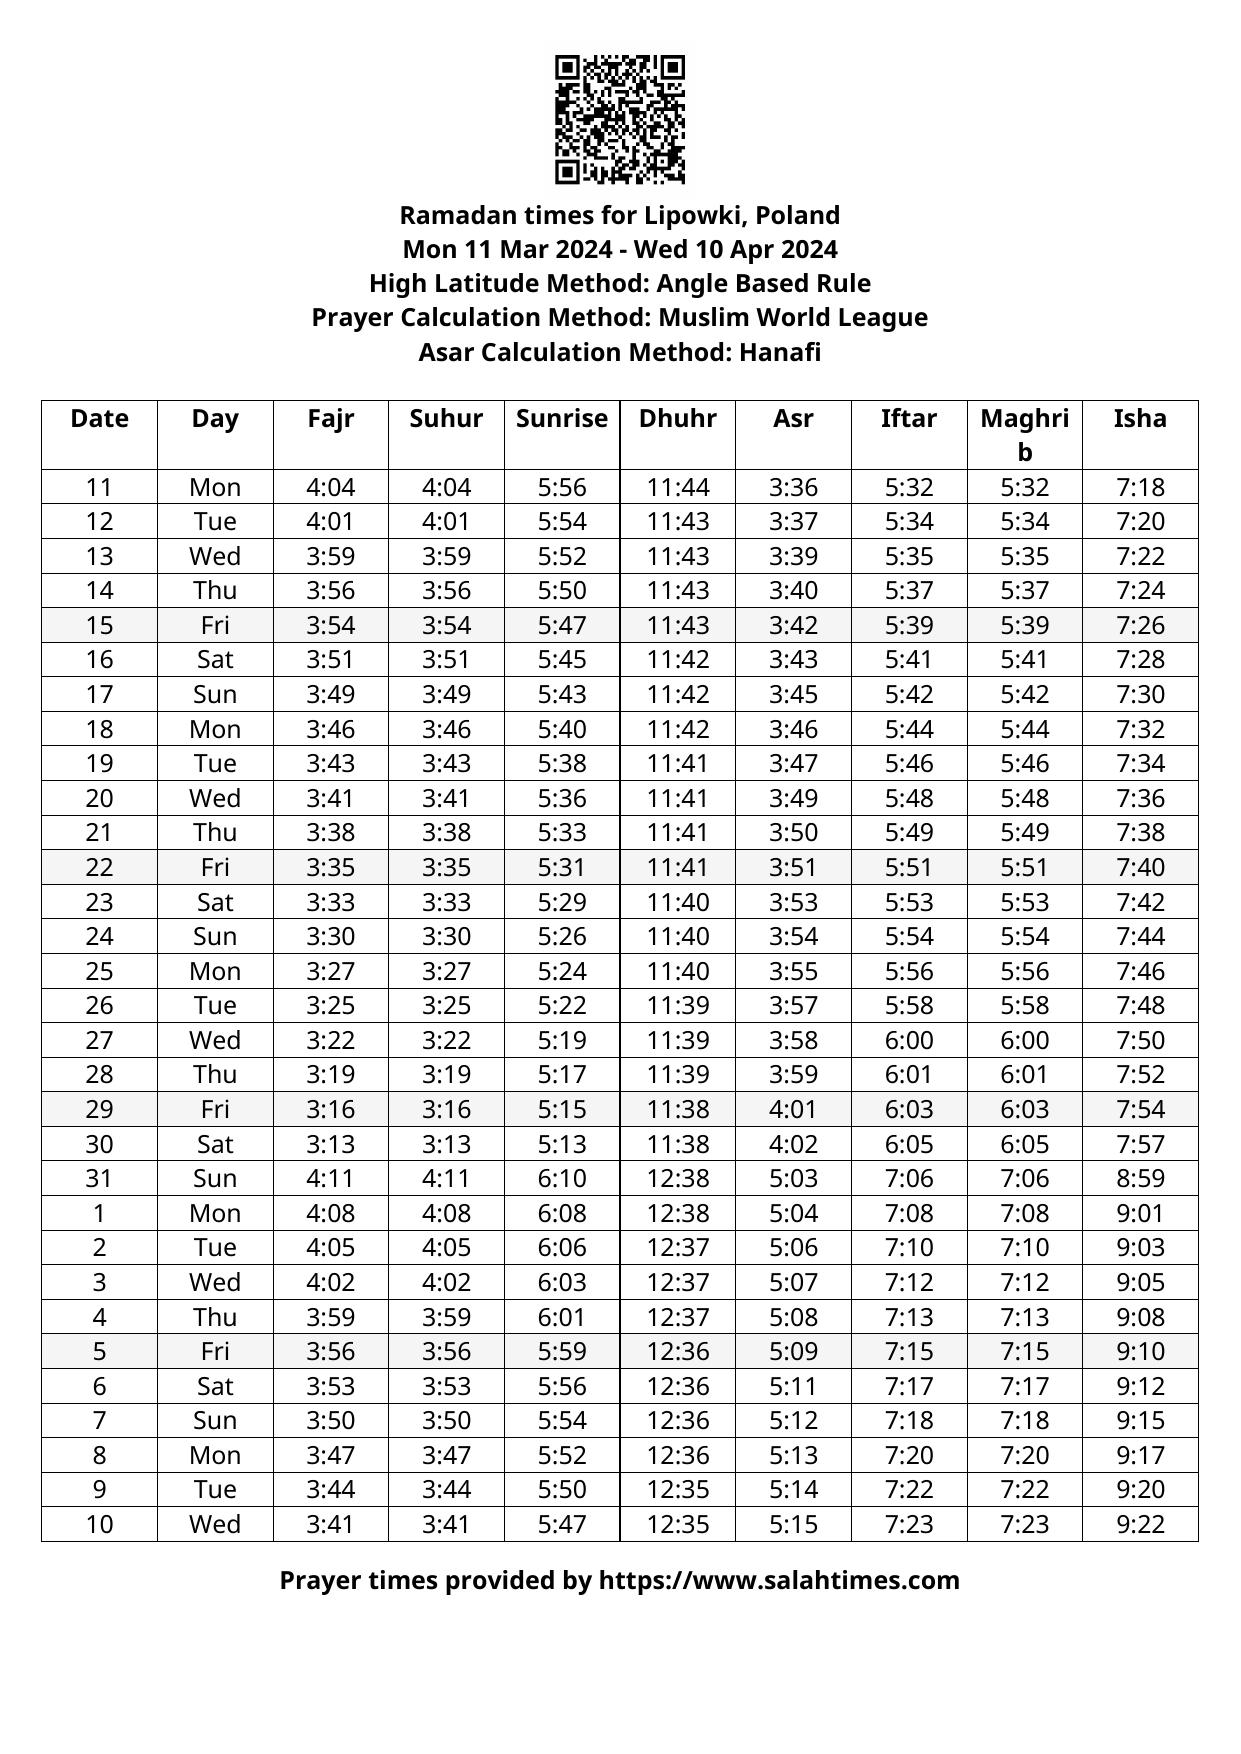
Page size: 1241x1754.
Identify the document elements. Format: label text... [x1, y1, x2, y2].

table_cell Fri [158, 850, 273, 884]
table_cell 5:52 [505, 539, 619, 572]
table_cell 7:13 [852, 1300, 967, 1333]
table_cell 11:39 [621, 1058, 735, 1091]
table_cell Sun [158, 677, 273, 711]
table_cell 5:37 [968, 574, 1082, 607]
table_cell 5:44 [968, 712, 1082, 745]
table_cell 5:58 [852, 989, 967, 1022]
table_cell Mon [158, 470, 273, 503]
table_cell 9:08 [1083, 1300, 1198, 1333]
table_cell 25 [42, 954, 157, 987]
table_cell 9:05 [1083, 1265, 1198, 1299]
table_cell 4:02 [389, 1265, 504, 1299]
text Prayer times provided by https://www.salahtimes.com [42, 1563, 1198, 1597]
table_cell 7:15 [852, 1334, 967, 1368]
table_cell 1 [42, 1196, 157, 1229]
table_cell 18 [42, 712, 157, 745]
table_cell 3:55 [736, 954, 851, 987]
table_cell 13 [42, 539, 157, 572]
table_cell 5:13 [505, 1127, 619, 1160]
text High Latitude Method: Angle Based Rule [42, 266, 1198, 300]
table_cell 7:20 [968, 1438, 1082, 1472]
table_cell 5:48 [852, 781, 967, 814]
table_cell Tue [158, 989, 273, 1022]
table_cell 7:17 [968, 1369, 1082, 1402]
table_cell Thu [158, 574, 273, 607]
table_header Maghrib [968, 401, 1082, 469]
table_cell 3:16 [274, 1092, 388, 1126]
table_cell 7:22 [852, 1473, 967, 1506]
table_cell 7:20 [1083, 504, 1198, 538]
table_cell 5:22 [505, 989, 619, 1022]
table_cell 5:33 [505, 816, 619, 849]
table_cell 4:01 [736, 1092, 851, 1126]
table_cell 3:56 [389, 574, 504, 607]
table_cell 9:10 [1083, 1334, 1198, 1368]
table_cell 4:01 [389, 504, 504, 538]
table_cell 4 [42, 1300, 157, 1333]
table_cell 3:25 [274, 989, 388, 1022]
table_cell 7:17 [852, 1369, 967, 1402]
table_cell 11:40 [621, 919, 735, 953]
table_cell 7:24 [1083, 574, 1198, 607]
table_cell 7:10 [852, 1231, 967, 1264]
table_cell 7:30 [1083, 677, 1198, 711]
table_cell 21 [42, 816, 157, 849]
table_cell 3:59 [389, 1300, 504, 1333]
table_cell 7:18 [968, 1404, 1082, 1437]
table_cell 5:35 [852, 539, 967, 572]
table_cell 6:03 [505, 1265, 619, 1299]
table_cell 7:40 [1083, 850, 1198, 884]
table_cell 12:37 [621, 1231, 735, 1264]
table_header Iftar [852, 401, 967, 469]
table_cell 7:50 [1083, 1023, 1198, 1057]
table_cell 3:35 [274, 850, 388, 884]
table_cell Mon [158, 712, 273, 745]
table_cell 7:44 [1083, 919, 1198, 953]
table_cell 3:47 [389, 1438, 504, 1472]
table_cell 24 [42, 919, 157, 953]
table_cell 26 [42, 989, 157, 1022]
table_cell 3:58 [736, 1023, 851, 1057]
table_cell 5:53 [968, 885, 1082, 918]
table_cell 3:54 [274, 608, 388, 642]
table_cell 4:04 [274, 470, 388, 503]
table_cell 7:23 [968, 1507, 1082, 1541]
table_cell 11:40 [621, 954, 735, 987]
table_cell 5:41 [968, 643, 1082, 676]
table_cell 3:47 [274, 1438, 388, 1472]
table_cell 11:41 [621, 746, 735, 780]
table_cell 5 [42, 1334, 157, 1368]
table_cell 8 [42, 1438, 157, 1472]
table_cell 3:49 [274, 677, 388, 711]
table_cell 3:47 [736, 746, 851, 780]
table_cell 3:56 [274, 574, 388, 607]
table_cell 5:49 [968, 816, 1082, 849]
table_cell 11:43 [621, 504, 735, 538]
table_cell 7:28 [1083, 643, 1198, 676]
table_cell 11:41 [621, 781, 735, 814]
table_cell 5:08 [736, 1300, 851, 1333]
table_cell 6:03 [852, 1092, 967, 1126]
table_cell 3:53 [389, 1369, 504, 1402]
table_cell Sun [158, 1404, 273, 1437]
table_cell 11:41 [621, 816, 735, 849]
table_cell 5:38 [505, 746, 619, 780]
table_cell 3:41 [389, 781, 504, 814]
table_cell 6:06 [505, 1231, 619, 1264]
table_cell 5:47 [505, 608, 619, 642]
table_cell 7:52 [1083, 1058, 1198, 1091]
table_cell 11 [42, 470, 157, 503]
table_cell 7:32 [1083, 712, 1198, 745]
table_cell 12:38 [621, 1161, 735, 1195]
table_cell Sun [158, 919, 273, 953]
table_cell 7:48 [1083, 989, 1198, 1022]
table_cell 5:09 [736, 1334, 851, 1368]
table_cell 11:42 [621, 712, 735, 745]
table_cell 5:54 [505, 1404, 619, 1437]
table_cell 12:36 [621, 1404, 735, 1437]
table_cell 5:41 [852, 643, 967, 676]
table_header Date [42, 401, 157, 469]
table_cell 3:33 [389, 885, 504, 918]
table_cell 11:42 [621, 677, 735, 711]
picture [542, 41, 699, 198]
table_cell 6:01 [505, 1300, 619, 1333]
table_cell 5:56 [505, 1369, 619, 1402]
table_header Sunrise [505, 401, 619, 469]
table_cell 3:43 [274, 746, 388, 780]
table_cell 7:20 [852, 1438, 967, 1472]
table_cell 3:49 [389, 677, 504, 711]
table_cell 9:20 [1083, 1473, 1198, 1506]
table_cell Sat [158, 1127, 273, 1160]
table_cell 7:12 [968, 1265, 1082, 1299]
table_cell 6:05 [852, 1127, 967, 1160]
table_cell 3:51 [389, 643, 504, 676]
table_cell 3:46 [274, 712, 388, 745]
table_cell 5:50 [505, 1473, 619, 1506]
table_cell 5:17 [505, 1058, 619, 1091]
table_cell 5:35 [968, 539, 1082, 572]
text Mon 11 Mar 2024 - Wed 10 Apr 2024 [42, 232, 1198, 266]
table_cell 5:42 [968, 677, 1082, 711]
table_cell 4:11 [274, 1161, 388, 1195]
table_cell 9:15 [1083, 1404, 1198, 1437]
table_cell 3:27 [274, 954, 388, 987]
table_cell 3:22 [389, 1023, 504, 1057]
table_cell 7:15 [968, 1334, 1082, 1368]
table_cell 9:01 [1083, 1196, 1198, 1229]
table_cell 6:01 [968, 1058, 1082, 1091]
table_cell 5:45 [505, 643, 619, 676]
table_cell 11:42 [621, 643, 735, 676]
table_cell 3:41 [389, 1507, 504, 1541]
table_cell 5:03 [736, 1161, 851, 1195]
table_cell 5:59 [505, 1334, 619, 1368]
table_cell 5:43 [505, 677, 619, 711]
table_cell 7:42 [1083, 885, 1198, 918]
table_cell 3:44 [274, 1473, 388, 1506]
table_cell 14 [42, 574, 157, 607]
table_cell 7:12 [852, 1265, 967, 1299]
table_cell 5:42 [852, 677, 967, 711]
table_cell 7:10 [968, 1231, 1082, 1264]
table_cell 3:43 [389, 746, 504, 780]
table_cell 9:03 [1083, 1231, 1198, 1264]
table_cell 12:36 [621, 1369, 735, 1402]
table_cell 5:54 [505, 504, 619, 538]
table_cell 2 [42, 1231, 157, 1264]
table_cell Fri [158, 608, 273, 642]
table_cell 3:39 [736, 539, 851, 572]
table_cell 30 [42, 1127, 157, 1160]
table_cell 5:31 [505, 850, 619, 884]
table_cell 7:46 [1083, 954, 1198, 987]
table_cell 4:05 [389, 1231, 504, 1264]
table_cell Tue [158, 504, 273, 538]
table_cell 27 [42, 1023, 157, 1057]
table_cell 3:42 [736, 608, 851, 642]
table_cell 3:56 [389, 1334, 504, 1368]
table_cell 6:00 [968, 1023, 1082, 1057]
table_cell 3:19 [274, 1058, 388, 1091]
table_cell 3:30 [274, 919, 388, 953]
table_cell 7:36 [1083, 781, 1198, 814]
table_cell 3:53 [736, 885, 851, 918]
table_cell 3:38 [389, 816, 504, 849]
table_cell 3:53 [274, 1369, 388, 1402]
table_cell 5:32 [968, 470, 1082, 503]
table_cell 3:33 [274, 885, 388, 918]
table_cell 5:53 [852, 885, 967, 918]
table_cell 11:43 [621, 539, 735, 572]
table_cell Mon [158, 954, 273, 987]
text Asar Calculation Method: Hanafi [42, 334, 1198, 368]
table_cell 11:43 [621, 608, 735, 642]
table_cell 28 [42, 1058, 157, 1091]
table_cell 4:08 [274, 1196, 388, 1229]
table_cell 23 [42, 885, 157, 918]
table_cell 5:07 [736, 1265, 851, 1299]
table_cell 3:51 [274, 643, 388, 676]
table_cell 5:47 [505, 1507, 619, 1541]
table_cell 3:49 [736, 781, 851, 814]
table_cell 5:36 [505, 781, 619, 814]
table_cell 3 [42, 1265, 157, 1299]
table_cell 5:15 [736, 1507, 851, 1541]
table_cell 11:39 [621, 989, 735, 1022]
table_cell 3:43 [736, 643, 851, 676]
table_header Suhur [389, 401, 504, 469]
table_cell 19 [42, 746, 157, 780]
table_cell 4:02 [274, 1265, 388, 1299]
table_cell 3:13 [389, 1127, 504, 1160]
table_cell 3:35 [389, 850, 504, 884]
table_cell 4:11 [389, 1161, 504, 1195]
table_cell Wed [158, 539, 273, 572]
table_cell 11:40 [621, 885, 735, 918]
table_cell 5:46 [852, 746, 967, 780]
table_cell 3:44 [389, 1473, 504, 1506]
text Prayer Calculation Method: Muslim World League [42, 300, 1198, 334]
table_cell 11:41 [621, 850, 735, 884]
table_cell 6:03 [968, 1092, 1082, 1126]
table_cell 3:59 [389, 539, 504, 572]
table_cell 12:37 [621, 1300, 735, 1333]
table_cell 7:34 [1083, 746, 1198, 780]
table_cell Mon [158, 1438, 273, 1472]
table_cell 11:39 [621, 1023, 735, 1057]
table_cell Thu [158, 1058, 273, 1091]
table_cell Wed [158, 781, 273, 814]
table_cell 5:40 [505, 712, 619, 745]
table_header Fajr [274, 401, 388, 469]
table_cell 31 [42, 1161, 157, 1195]
table_cell 5:06 [736, 1231, 851, 1264]
table_cell 3:54 [389, 608, 504, 642]
table_cell 3:56 [274, 1334, 388, 1368]
table_cell 6:05 [968, 1127, 1082, 1160]
table_cell 7:06 [968, 1161, 1082, 1195]
table_cell 7:54 [1083, 1092, 1198, 1126]
table_cell 12:35 [621, 1507, 735, 1541]
table_cell Wed [158, 1265, 273, 1299]
table_cell 16 [42, 643, 157, 676]
text Ramadan times for Lipowki, Poland [42, 198, 1198, 232]
table_cell 3:50 [736, 816, 851, 849]
table_cell 5:51 [968, 850, 1082, 884]
table_cell Sat [158, 885, 273, 918]
table_cell 7:23 [852, 1507, 967, 1541]
table_cell 9:22 [1083, 1507, 1198, 1541]
table_cell 7:22 [968, 1473, 1082, 1506]
table_cell 3:46 [736, 712, 851, 745]
table_cell 11:38 [621, 1092, 735, 1126]
table_cell 3:13 [274, 1127, 388, 1160]
table_cell 9:12 [1083, 1369, 1198, 1402]
table_cell 5:11 [736, 1369, 851, 1402]
table_cell 17 [42, 677, 157, 711]
table_cell Thu [158, 1300, 273, 1333]
table_cell 3:37 [736, 504, 851, 538]
table_cell 5:12 [736, 1404, 851, 1437]
table_cell 29 [42, 1092, 157, 1126]
table_cell 3:40 [736, 574, 851, 607]
table_cell Sat [158, 643, 273, 676]
table_cell 5:52 [505, 1438, 619, 1472]
table_cell 5:34 [968, 504, 1082, 538]
table_cell 5:48 [968, 781, 1082, 814]
table_cell 9 [42, 1473, 157, 1506]
table_cell 3:25 [389, 989, 504, 1022]
table_cell 3:16 [389, 1092, 504, 1126]
table_cell 7:08 [852, 1196, 967, 1229]
table_cell 3:38 [274, 816, 388, 849]
table_cell 5:54 [968, 919, 1082, 953]
table_cell 7 [42, 1404, 157, 1437]
table_cell 11:38 [621, 1127, 735, 1160]
table_cell 4:05 [274, 1231, 388, 1264]
table_cell 7:18 [852, 1404, 967, 1437]
table_cell 5:58 [968, 989, 1082, 1022]
table_cell 12:36 [621, 1334, 735, 1368]
table_cell 3:30 [389, 919, 504, 953]
table_cell 12:36 [621, 1438, 735, 1472]
table_cell 3:41 [274, 1507, 388, 1541]
table_cell 11:44 [621, 470, 735, 503]
table_cell 8:59 [1083, 1161, 1198, 1195]
table_cell 5:39 [852, 608, 967, 642]
table_cell 12:37 [621, 1265, 735, 1299]
table_cell 9:17 [1083, 1438, 1198, 1472]
table_cell 6 [42, 1369, 157, 1402]
table_cell 12:38 [621, 1196, 735, 1229]
table_cell 5:50 [505, 574, 619, 607]
table_cell 5:26 [505, 919, 619, 953]
table_header Isha [1083, 401, 1198, 469]
table_cell 11:43 [621, 574, 735, 607]
table_cell 7:08 [968, 1196, 1082, 1229]
table_cell 3:22 [274, 1023, 388, 1057]
table_cell 7:57 [1083, 1127, 1198, 1160]
table_cell 5:19 [505, 1023, 619, 1057]
table_cell 12:35 [621, 1473, 735, 1506]
table_cell 3:59 [736, 1058, 851, 1091]
table_cell 3:51 [736, 850, 851, 884]
table_cell Wed [158, 1507, 273, 1541]
table_cell 5:34 [852, 504, 967, 538]
table_cell 7:13 [968, 1300, 1082, 1333]
table_cell 10 [42, 1507, 157, 1541]
table_cell 5:15 [505, 1092, 619, 1126]
table_cell Fri [158, 1334, 273, 1368]
table_cell 3:45 [736, 677, 851, 711]
table_cell 4:04 [389, 470, 504, 503]
table_cell 15 [42, 608, 157, 642]
table_cell 3:27 [389, 954, 504, 987]
table_cell 7:06 [852, 1161, 967, 1195]
table_cell 7:26 [1083, 608, 1198, 642]
table_cell 3:59 [274, 1300, 388, 1333]
table_cell 6:00 [852, 1023, 967, 1057]
table_cell Thu [158, 816, 273, 849]
table_cell 5:37 [852, 574, 967, 607]
table_cell 3:46 [389, 712, 504, 745]
table_cell 3:50 [389, 1404, 504, 1437]
table_cell 3:19 [389, 1058, 504, 1091]
table_cell Fri [158, 1092, 273, 1126]
table_cell 3:36 [736, 470, 851, 503]
table_cell 3:59 [274, 539, 388, 572]
table_cell 6:01 [852, 1058, 967, 1091]
table_cell 4:08 [389, 1196, 504, 1229]
table_cell 4:02 [736, 1127, 851, 1160]
table_cell Tue [158, 1231, 273, 1264]
table_cell Sat [158, 1369, 273, 1402]
table_cell 4:01 [274, 504, 388, 538]
table_cell Tue [158, 1473, 273, 1506]
table_cell 5:14 [736, 1473, 851, 1506]
table_cell Wed [158, 1023, 273, 1057]
table_cell Tue [158, 746, 273, 780]
table_cell 6:08 [505, 1196, 619, 1229]
table_cell 5:13 [736, 1438, 851, 1472]
table_header Asr [736, 401, 851, 469]
table_header Dhuhr [621, 401, 735, 469]
table_cell 7:38 [1083, 816, 1198, 849]
table_cell 7:22 [1083, 539, 1198, 572]
table_cell Mon [158, 1196, 273, 1229]
table_cell 5:56 [968, 954, 1082, 987]
table_header Day [158, 401, 273, 469]
table_cell 5:56 [852, 954, 967, 987]
table_cell 7:18 [1083, 470, 1198, 503]
table_cell 5:51 [852, 850, 967, 884]
table_cell 12 [42, 504, 157, 538]
table_cell 5:54 [852, 919, 967, 953]
table_cell 3:50 [274, 1404, 388, 1437]
table_cell 3:54 [736, 919, 851, 953]
table_cell 5:44 [852, 712, 967, 745]
table_cell Sun [158, 1161, 273, 1195]
table_cell 6:10 [505, 1161, 619, 1195]
table_cell 5:56 [505, 470, 619, 503]
table_cell 5:46 [968, 746, 1082, 780]
table_cell 5:29 [505, 885, 619, 918]
table_cell 5:49 [852, 816, 967, 849]
table_cell 3:41 [274, 781, 388, 814]
table_cell 3:57 [736, 989, 851, 1022]
table_cell 5:32 [852, 470, 967, 503]
table_cell 22 [42, 850, 157, 884]
table_cell 5:39 [968, 608, 1082, 642]
table_cell 5:24 [505, 954, 619, 987]
table_cell 20 [42, 781, 157, 814]
table_cell 5:04 [736, 1196, 851, 1229]
